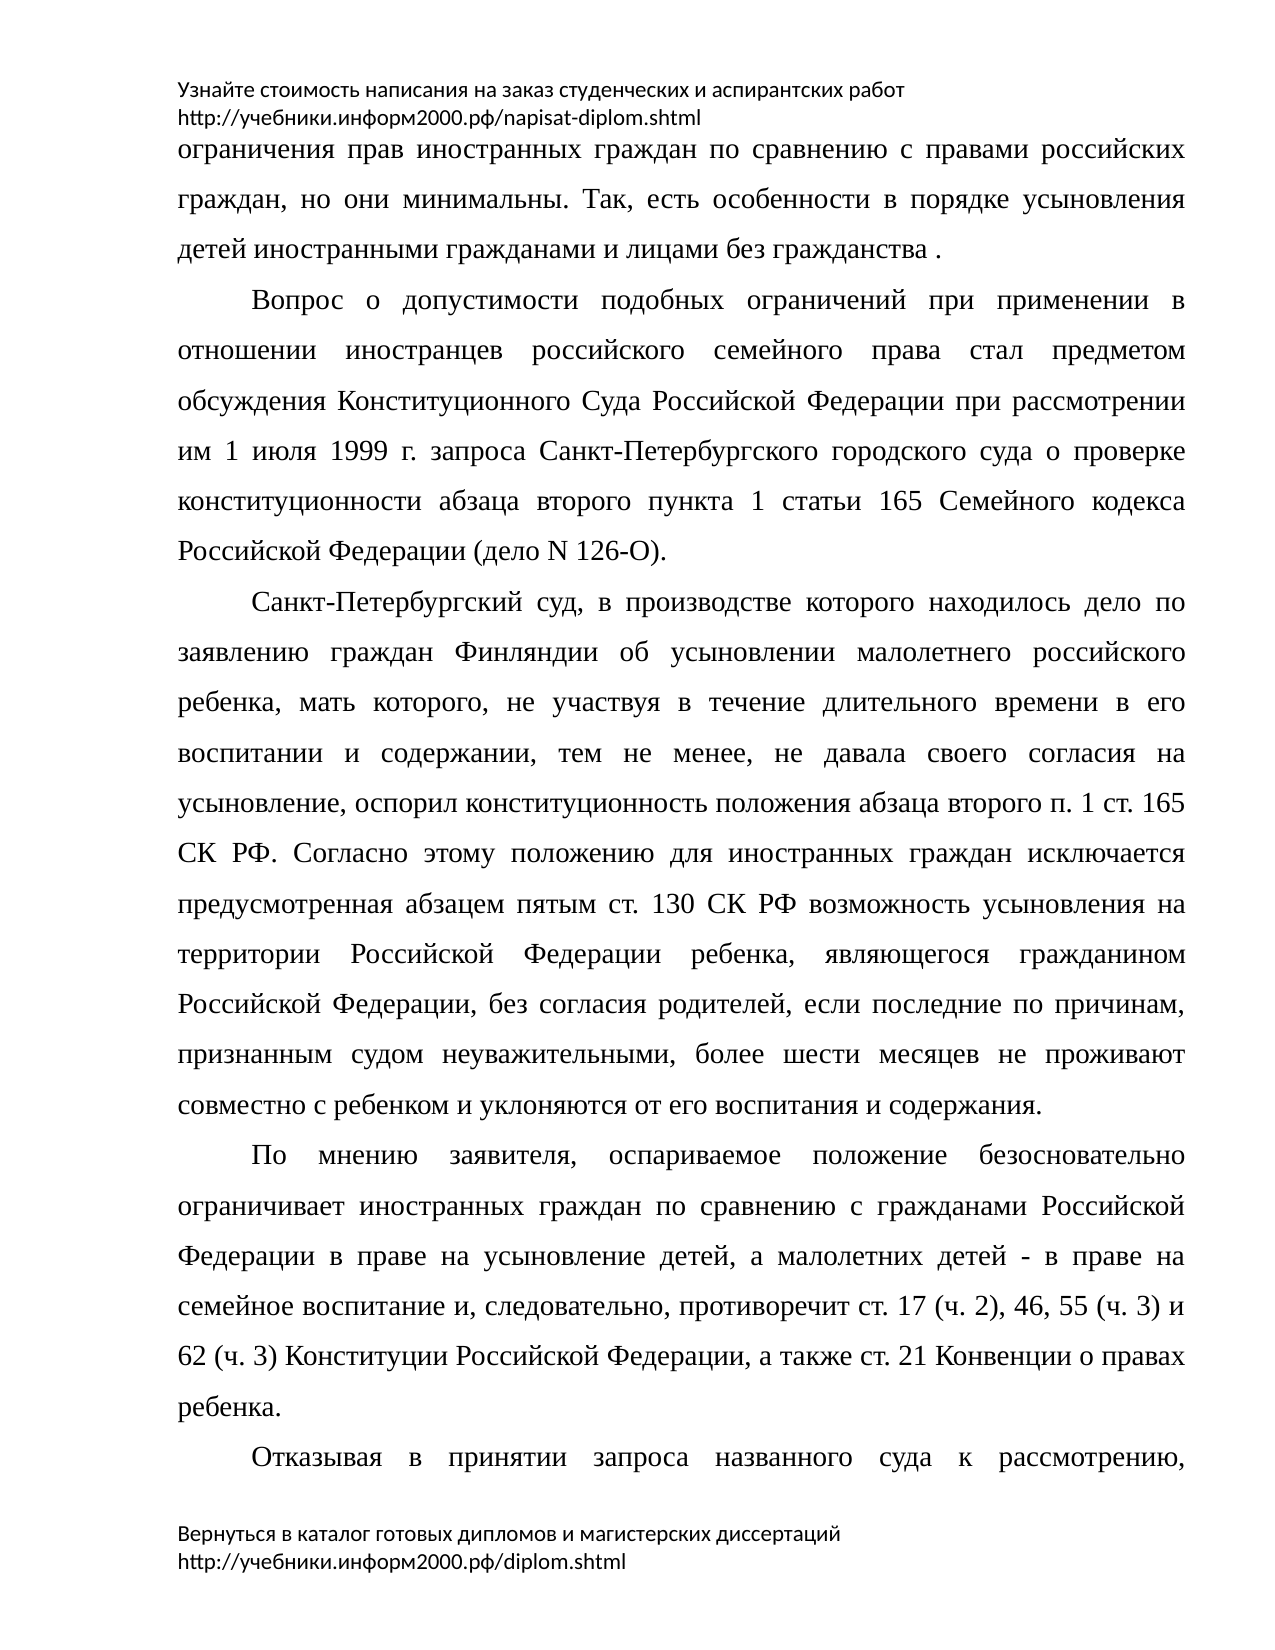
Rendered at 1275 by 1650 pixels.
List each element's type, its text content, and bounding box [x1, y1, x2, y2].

text Санкт-Петербургский суд, в производстве которого находилось дело по заявлению граждан Финляндии об усыновлении малолетнего российского ребенка, мать которого, не участвуя в течение длительного времени в его воспитании и содержании, тем не менее, не давала своего согласия на усыновление, оспорил конституционность положения абзаца второго п. 1 ст. 165 СК РФ. Согласно этому положению для иностранных граждан исключается предусмотренная абзацем пятым ст. 130 СК РФ возможность усыновления на территории Российской Федерации ребенка, являющегося гражданином Российской Федерации, без согласия родителей, если последние по причинам, признанным судом неуважительными, более шести месяцев не проживают совместно с ребенком и уклоняются от его воспитания и содержания. [177, 584, 1186, 1121]
text По мнению заявителя, оспариваемое положение безосновательно ограничивает иностранных граждан по сравнению с гражданами Российской Федерации в праве на усыновление детей, а малолетних детей - в праве на семейное воспитание и, следовательно, противоречит ст. 17 (ч. 2), 46, 55 (ч. 3) и 62 (ч. 3) Конституции Российской Федерации, а также ст. 21 Конвенции о правах ребенка. [177, 1137, 1186, 1422]
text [177, 1439, 1186, 1473]
text Вопрос о допустимости подобных ограничений при применении в отношении иностранцев российского семейного права стал предметом обсуждения Конституционного Суда Российской Федерации при рассмотрении им 1 июля 1999 г. запроса Санкт-Петербургского городского суда о проверке конституционности абзаца второго пункта 1 статьи 165 Семейного кодекса Российской Федерации (дело N 126-О). [177, 282, 1186, 567]
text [177, 131, 1186, 265]
